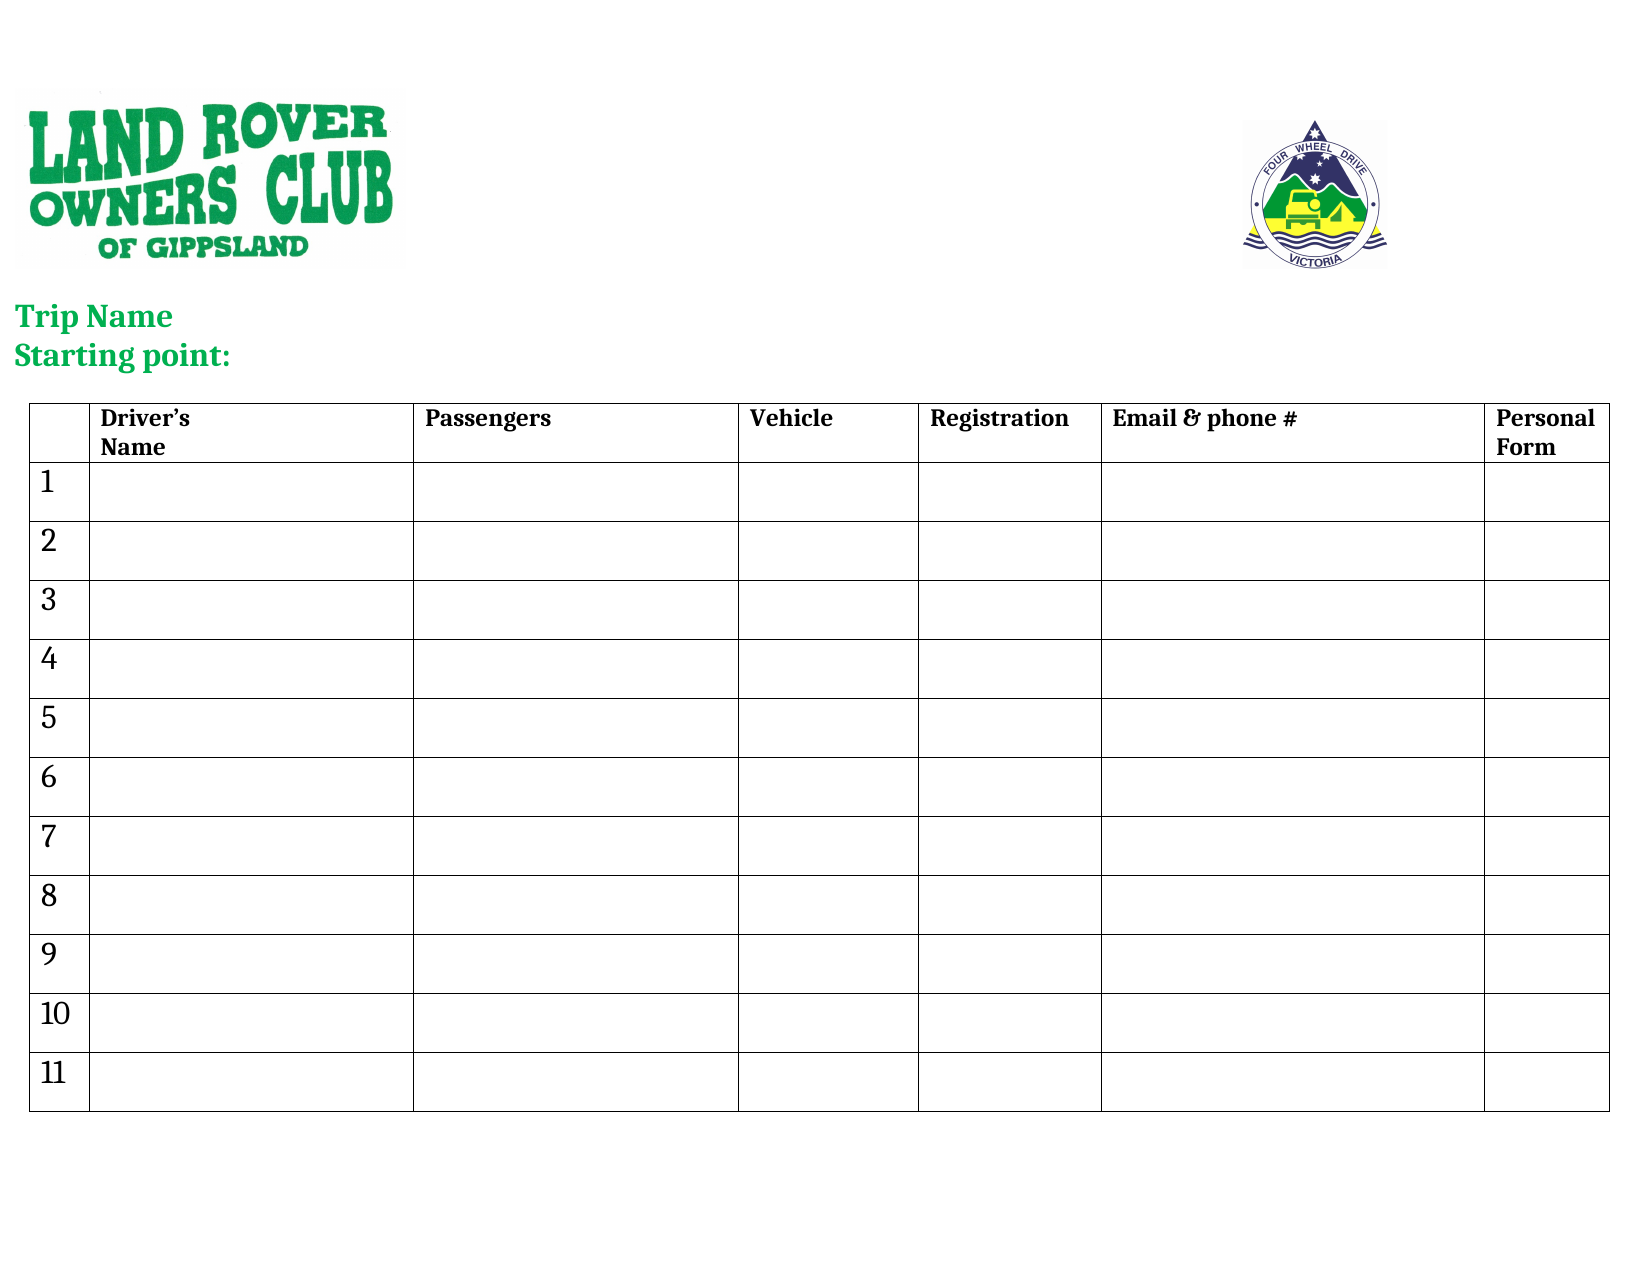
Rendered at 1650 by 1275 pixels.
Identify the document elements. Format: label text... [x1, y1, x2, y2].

table_cell [414, 699, 738, 757]
table_cell 10 [30, 994, 89, 1052]
table_cell [739, 640, 918, 698]
table_cell [414, 935, 738, 993]
table_cell [919, 994, 1101, 1052]
table_cell 4 [30, 640, 89, 698]
table_cell 6 [30, 758, 89, 816]
table_cell [919, 817, 1101, 875]
table_cell [414, 522, 738, 580]
table_cell [739, 522, 918, 580]
table_cell [919, 758, 1101, 816]
table_cell [739, 463, 918, 521]
table_cell [1485, 817, 1609, 875]
table_cell [1485, 876, 1609, 934]
table_cell 7 [30, 817, 89, 875]
table_cell [1485, 640, 1609, 698]
table_cell [1485, 935, 1609, 993]
table_cell [90, 640, 413, 698]
table_cell [1102, 581, 1484, 639]
table_cell [1485, 463, 1609, 521]
table_cell [414, 640, 738, 698]
table_cell [90, 935, 413, 993]
table_cell [1102, 463, 1484, 521]
table_cell [919, 463, 1101, 521]
table_cell [90, 699, 413, 757]
table_cell [1485, 581, 1609, 639]
table_cell 8 [30, 876, 89, 934]
table_cell [1102, 522, 1484, 580]
table_cell [739, 1053, 918, 1111]
table_cell [919, 935, 1101, 993]
table_cell 3 [30, 581, 89, 639]
table_cell [739, 935, 918, 993]
table_cell [90, 581, 413, 639]
table_cell 11 [30, 1053, 89, 1111]
picture [14, 88, 407, 269]
table_cell [90, 876, 413, 934]
table_cell [1102, 758, 1484, 816]
table_cell [1102, 1053, 1484, 1111]
table_cell [1485, 1053, 1609, 1111]
table_cell [739, 876, 918, 934]
table_cell [919, 1053, 1101, 1111]
table_cell 9 [30, 935, 89, 993]
text Trip Name [15, 298, 1650, 336]
text Starting point: [15, 336, 1650, 374]
table_cell [1102, 640, 1484, 698]
table_cell [919, 522, 1101, 580]
table_cell [90, 758, 413, 816]
table_cell [90, 994, 413, 1052]
picture [1242, 120, 1388, 269]
table_cell [414, 994, 738, 1052]
table_header [30, 404, 89, 462]
table_header Email & phone # [1102, 404, 1484, 462]
table_cell 2 [30, 522, 89, 580]
table_cell [90, 1053, 413, 1111]
table_cell [414, 758, 738, 816]
table_cell [739, 758, 918, 816]
table_cell [919, 640, 1101, 698]
table_cell [919, 876, 1101, 934]
table_cell [90, 817, 413, 875]
table_cell [90, 522, 413, 580]
table_cell [1102, 699, 1484, 757]
table_cell [1102, 817, 1484, 875]
table_cell [90, 463, 413, 521]
table_cell [1102, 935, 1484, 993]
table_header Passengers [414, 404, 738, 462]
table_cell [414, 581, 738, 639]
table_cell [414, 463, 738, 521]
table_cell [739, 817, 918, 875]
table_header Driver’s Name [90, 404, 413, 462]
table_cell 1 [30, 463, 89, 521]
table_cell [414, 817, 738, 875]
table_cell [1102, 994, 1484, 1052]
table_cell [919, 581, 1101, 639]
table_cell [739, 581, 918, 639]
table_cell [414, 1053, 738, 1111]
table_header Personal Form [1485, 404, 1609, 462]
table_header Registration [919, 404, 1101, 462]
table_cell 5 [30, 699, 89, 757]
table_cell [739, 994, 918, 1052]
table_cell [1485, 699, 1609, 757]
table_cell [919, 699, 1101, 757]
table_cell [1102, 876, 1484, 934]
table_cell [739, 699, 918, 757]
table_header Vehicle [739, 404, 918, 462]
table_cell [1485, 994, 1609, 1052]
table_cell [414, 876, 738, 934]
table_cell [1485, 522, 1609, 580]
table_cell [1485, 758, 1609, 816]
